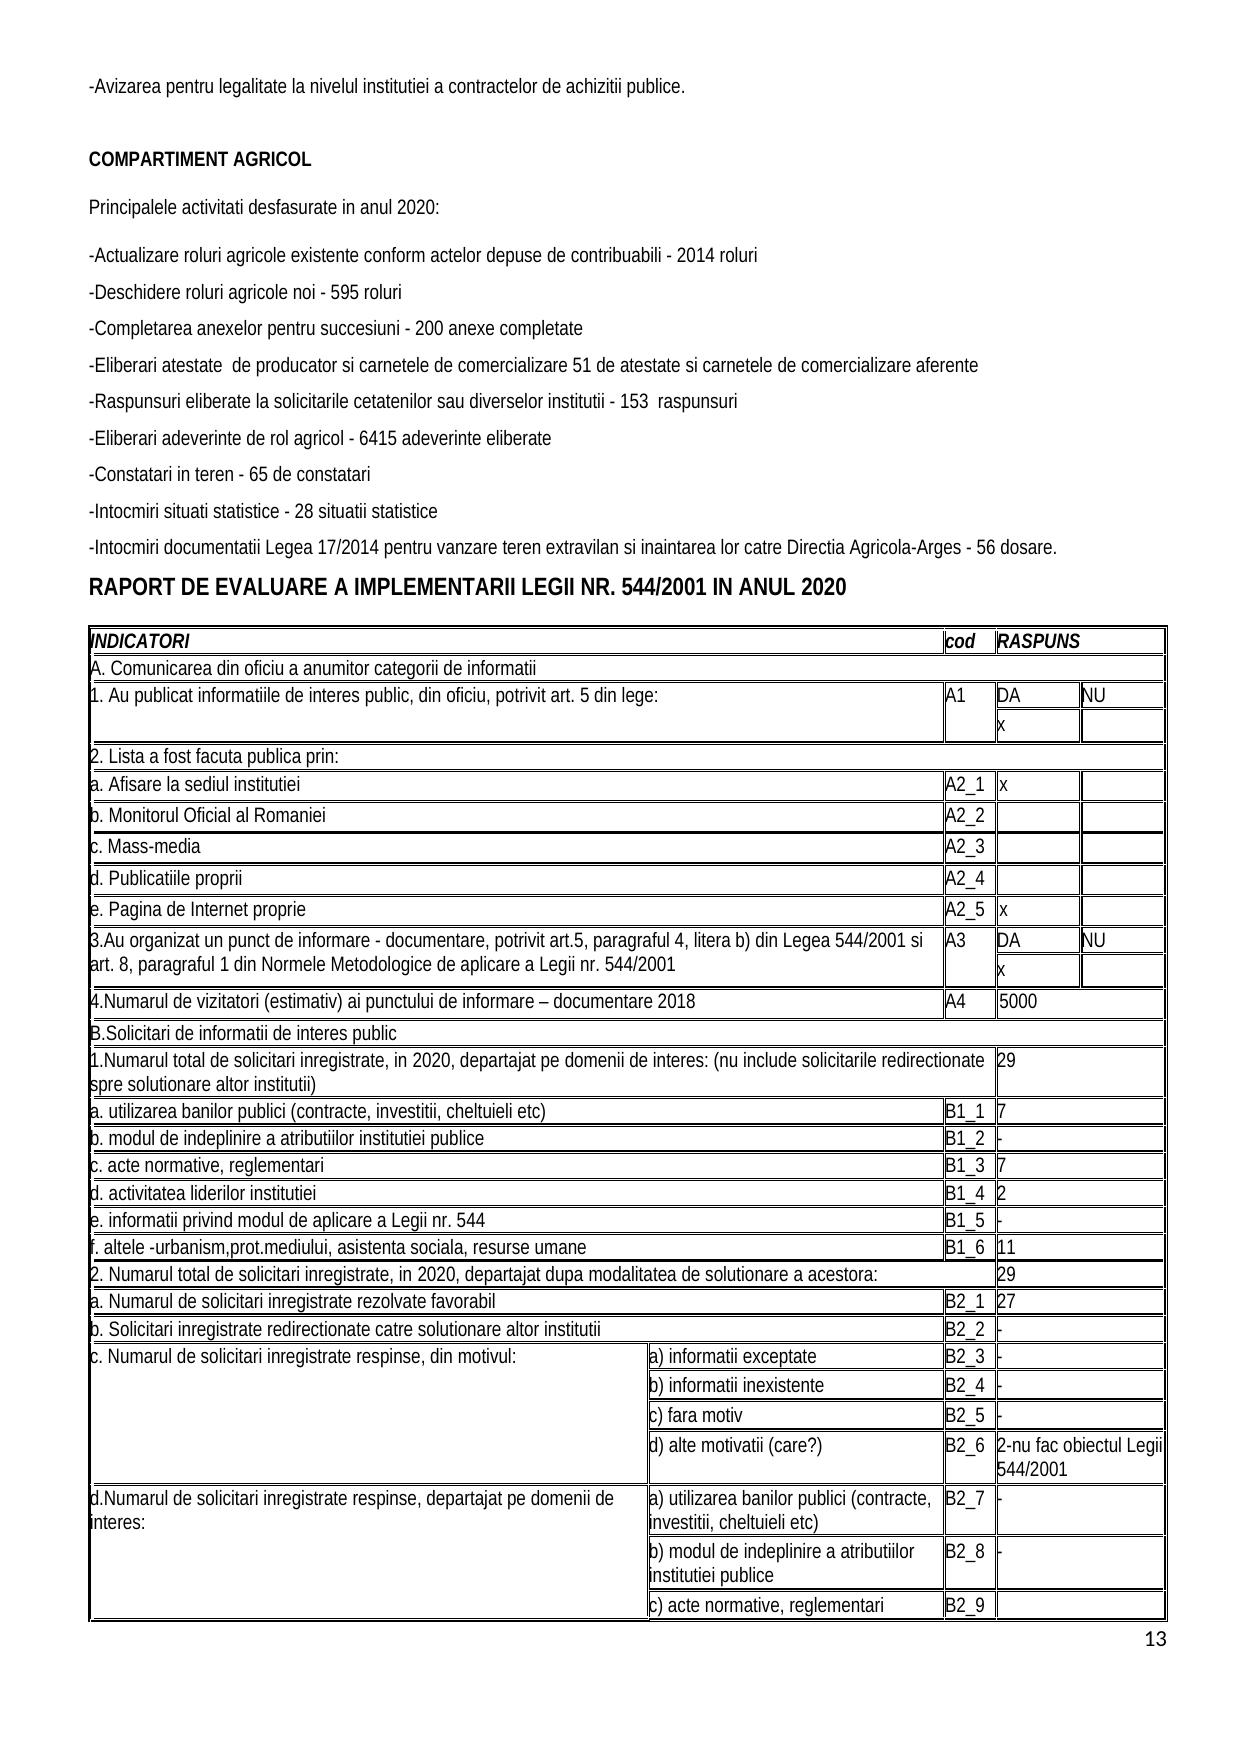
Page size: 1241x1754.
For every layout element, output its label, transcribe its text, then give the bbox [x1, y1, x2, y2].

table_cell - [998, 1398, 1165, 1428]
table_cell c) acte normative, reglementari [649, 1592, 945, 1618]
table_cell A3 [946, 928, 995, 986]
table_cell d.Numarul de solicitari inregistrate respinse, departajat pe domenii de interes: [90, 1483, 649, 1618]
table_cell c) fara motiv [650, 1402, 943, 1428]
table_cell [1081, 800, 1166, 831]
table_cell A2_4 [946, 866, 995, 893]
table_cell 29 [998, 1259, 1164, 1286]
table_cell 2 [998, 1178, 1165, 1204]
table_cell 7 [998, 1150, 1165, 1177]
table_cell [998, 866, 1079, 893]
text -Intocmiri documentatii Legea 17/2014 pentru vanzare teren extravilan si inaintarea lor catre Directia Agricola-Arges - 56 dosare. [89, 535, 1167, 559]
table_cell - [997, 1483, 1166, 1534]
table_cell [1083, 831, 1164, 862]
table_cell f. altele -urbanism,prot.mediului, asistenta sociala, resurse umane [90, 1232, 945, 1259]
table_cell c. Mass-media [91, 831, 943, 862]
table_cell [1083, 862, 1165, 893]
table_cell [1083, 769, 1165, 800]
table_cell 1. Au publicat informatiile de interes public, din oficiu, potrivit art. 5 din lege: [90, 680, 945, 741]
table_cell 27 [998, 1286, 1165, 1313]
table_cell x [998, 955, 1079, 986]
table_cell a. Numarul de solicitari inregistrate rezolvate favorabil [91, 1286, 943, 1313]
table_cell A. Comunicarea din oficiu a anumitor categorii de informatii [91, 653, 1165, 680]
text -Avizarea pentru legalitate la nivelul institutiei a contractelor de achizitii publice. [89, 74, 1167, 98]
table_cell a. utilizarea banilor publici (contracte, investitii, cheltuieli etc) [90, 1096, 945, 1123]
table_header RASPUNS [997, 629, 1164, 652]
table_cell a. Afisare la sediul institutiei [91, 769, 943, 800]
table_cell A1 [946, 683, 995, 741]
table_cell 1.Numarul total de solicitari inregistrate, in 2020, departajat pe domenii de interes: (nu include solicitarile redirectionate spre solutionare altor institutii) [90, 1045, 997, 1096]
text -Constatari in teren - 65 de constatari [89, 462, 1167, 486]
table_cell A2_5 [946, 897, 995, 925]
table_cell d) alte motivatii (care?) [650, 1432, 943, 1483]
table_cell B1_2 [946, 1127, 995, 1150]
text RAPORT DE EVALUARE A IMPLEMENTARII LEGII NR. 544/2001 IN ANUL 2020 [89, 572, 1167, 600]
table_cell b. Monitorul Oficial al Romaniei [90, 800, 945, 831]
table_cell B1_3 [946, 1154, 995, 1177]
table_cell c. acte normative, reglementari [91, 1150, 943, 1177]
text -Intocmiri situati statistice - 28 situatii statistice [89, 499, 1167, 523]
table_cell 7 [997, 1096, 1166, 1123]
table_cell x [998, 772, 1079, 800]
text -Eliberari atestate de producator si carnetele de comercializare 51 de atestate si carnetele de comercializare aferente [89, 353, 1167, 377]
table_cell - [998, 1205, 1165, 1232]
table_cell [1081, 707, 1166, 741]
text -Actualizare roluri agricole existente conform actelor depuse de contribuabili - 2014 roluri [89, 243, 1167, 267]
table_cell B2_5 [946, 1402, 995, 1428]
table_cell x [998, 710, 1079, 741]
table_cell DA [998, 928, 1079, 952]
table_cell B2_1 [946, 1290, 995, 1313]
table_cell B2_6 [946, 1432, 995, 1483]
table_cell A4 [946, 990, 995, 1017]
table_cell B2_7 [946, 1486, 995, 1534]
text Principalele activitati desfasurate in anul 2020: [89, 195, 1167, 219]
table_cell [997, 1588, 1165, 1618]
table_cell a) informatii exceptate [650, 1344, 943, 1368]
table_cell B1_4 [946, 1181, 995, 1204]
table_cell - [997, 1368, 1166, 1398]
table_cell d. activitatea liderilor institutiei [91, 1178, 943, 1204]
table_cell [1081, 952, 1166, 986]
table_cell - [997, 1534, 1166, 1588]
table_cell x [998, 897, 1079, 925]
table_cell B1_6 [946, 1235, 995, 1259]
table_cell A2_2 [946, 803, 995, 831]
table_cell 2. Lista a fost facuta publica prin: [91, 741, 1165, 768]
table_cell b. modul de indeplinire a atributiilor institutiei publice [91, 1123, 943, 1150]
table_cell 2. Numarul total de solicitari inregistrate, in 2020, departajat dupa modalitatea de solutionare a acestora: [91, 1259, 995, 1286]
text -Raspunsuri eliberate la solicitarile cetatenilor sau diverselor institutii - 153 raspunsuri [89, 389, 1167, 413]
table_cell [1083, 894, 1165, 925]
table_cell b) informatii inexistente [650, 1371, 943, 1398]
table_cell DA [998, 683, 1079, 707]
table_cell B2_2 [946, 1317, 995, 1341]
text -Eliberari adeverinte de rol agricol - 6415 adeverinte eliberate [89, 426, 1167, 450]
table_cell A2_1 [946, 772, 995, 800]
text COMPARTIMENT AGRICOL [89, 147, 1167, 171]
text -Deschidere roluri agricole noi - 595 roluri [89, 280, 1167, 304]
table_cell 11 [997, 1232, 1166, 1259]
table_header INDICATORI [91, 629, 945, 652]
table_cell c. Numarul de solicitari inregistrate respinse, din motivul: [90, 1341, 649, 1483]
table_cell b) modul de indeplinire a atributiilor institutiei publice [650, 1537, 943, 1588]
table_cell - [997, 1341, 1166, 1368]
table_cell - [998, 1123, 1165, 1150]
table_cell B2_3 [946, 1344, 995, 1368]
table_cell 3.Au organizat un punct de informare - documentare, potrivit art.5, paragraful 4, litera b) din Legea 544/2001 si art. 8, paragraful 1 din Normele Metodologice de aplicare a Legii nr. 544/2001 [90, 925, 945, 986]
table_cell A2_3 [946, 834, 995, 862]
table_cell [998, 803, 1079, 831]
table_cell 29 [997, 1045, 1166, 1096]
table_cell a) utilizarea banilor publici (contracte, investitii, cheltuieli etc) [650, 1486, 943, 1534]
table_cell NU [1081, 680, 1166, 707]
table_cell B2_4 [946, 1371, 995, 1398]
table_cell B2_9 [945, 1592, 997, 1618]
table_cell d. Publicatiile proprii [91, 862, 943, 893]
table_cell 5000 [998, 986, 1165, 1017]
table_cell B2_8 [946, 1537, 995, 1588]
table_header cod [945, 629, 997, 652]
table_cell b. Solicitari inregistrate redirectionate catre solutionare altor institutii [91, 1313, 943, 1341]
table_cell NU [1081, 925, 1166, 952]
table_cell e. Pagina de Internet proprie [91, 894, 943, 925]
table_cell - [998, 1313, 1165, 1341]
table_cell 2-nu fac obiectul Legii 544/2001 [998, 1428, 1165, 1483]
table_cell 4.Numarul de vizitatori (estimativ) ai punctului de informare – documentare 2018 [91, 986, 943, 1017]
text -Completarea anexelor pentru succesiuni - 200 anexe completate [89, 316, 1167, 340]
table_cell B.Solicitari de informatii de interes public [91, 1018, 1165, 1045]
table_cell e. informatii privind modul de aplicare a Legii nr. 544 [91, 1205, 943, 1232]
table_cell B1_1 [946, 1099, 995, 1123]
table_cell B1_5 [946, 1208, 995, 1232]
table_cell [998, 834, 1079, 862]
